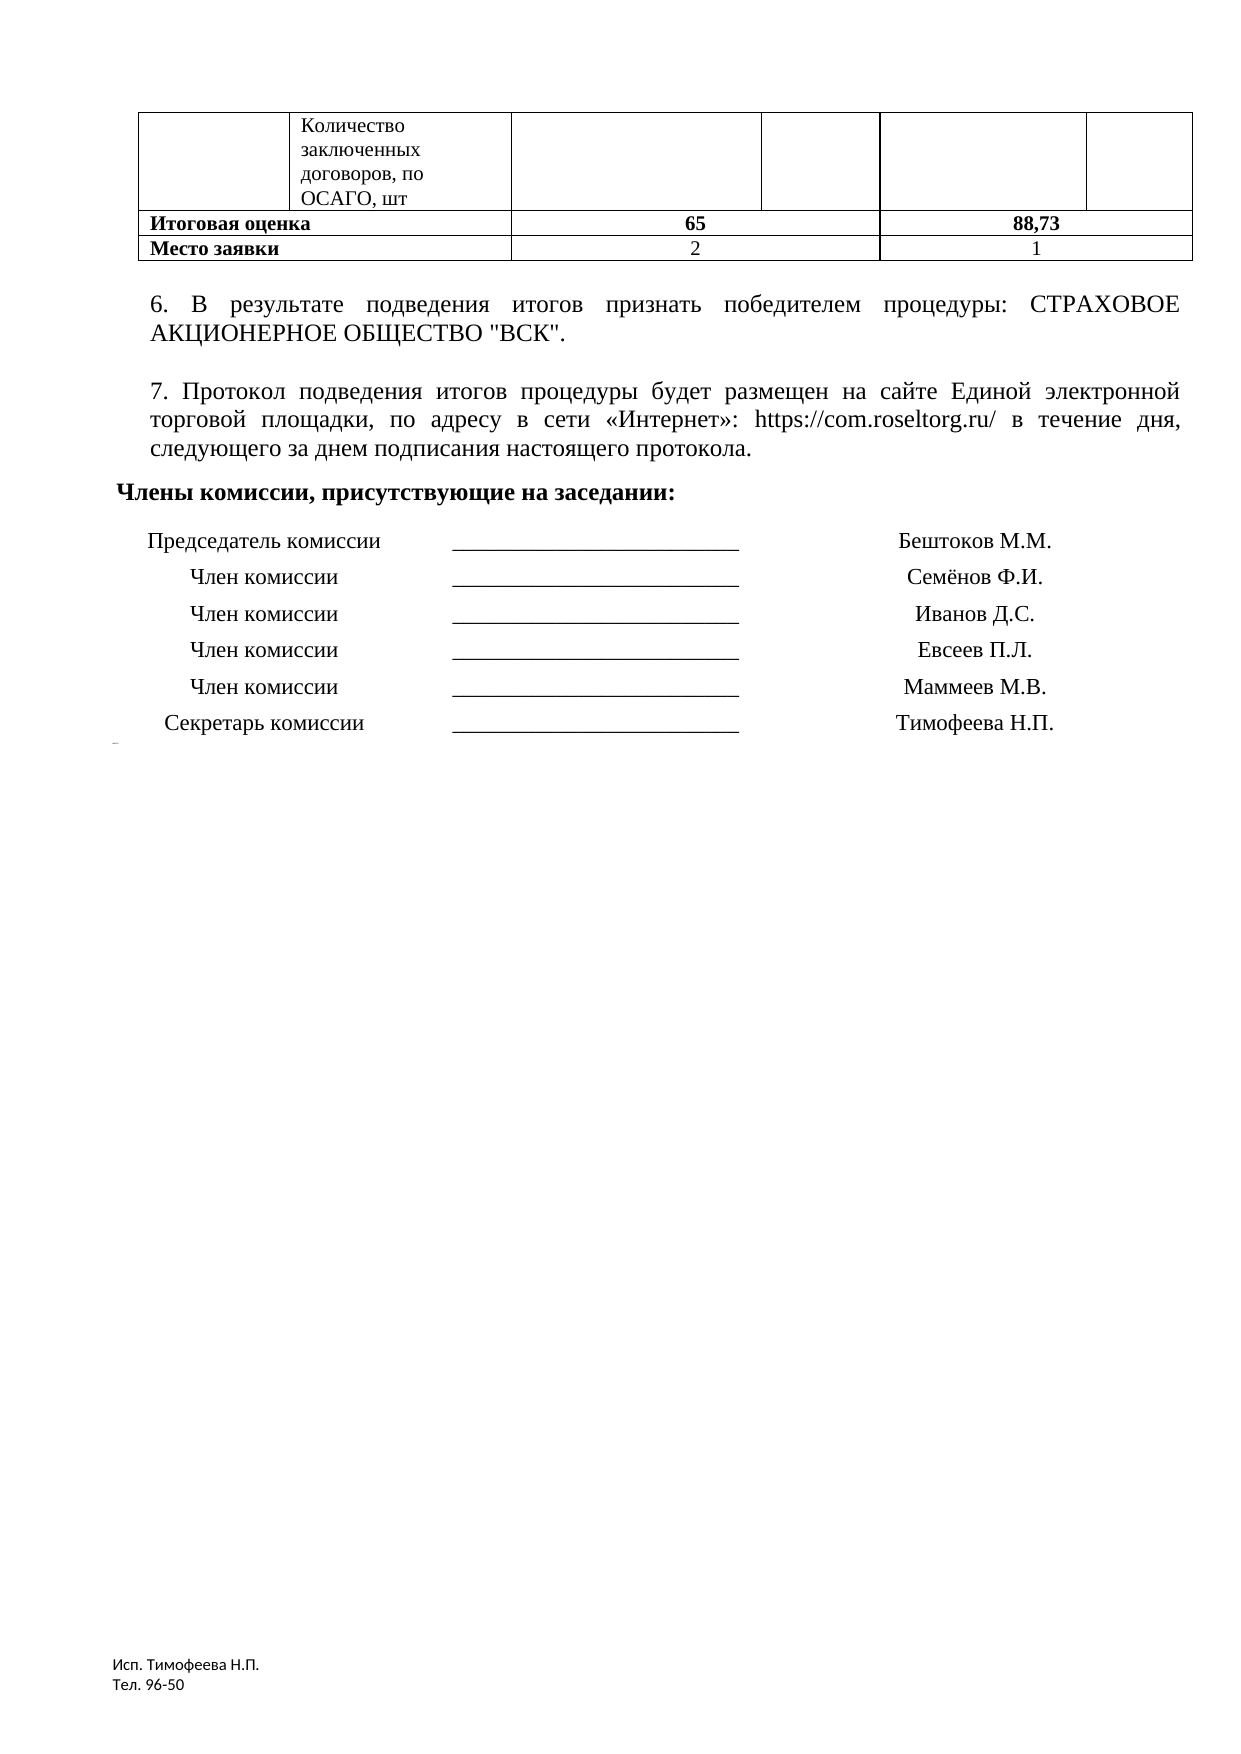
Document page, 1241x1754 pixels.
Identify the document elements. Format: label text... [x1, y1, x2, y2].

table_header Члены комиссии, присутствующие на заседании: [116, 462, 1181, 521]
table_cell _________________________ [419, 560, 772, 597]
table_cell Итоговая оценка [139, 211, 511, 234]
table_cell 10 [762, 113, 879, 209]
table_cell Семёнов Ф.И. [772, 560, 1178, 597]
table_header Бештоков М.М. [772, 524, 1178, 560]
table_cell 1 [881, 236, 1192, 260]
table_cell _________________________ [419, 670, 772, 706]
table_cell 2 [512, 236, 879, 260]
table_header Председатель комиссии [109, 524, 419, 560]
table_cell Член комиссии [109, 597, 419, 633]
text 6. В результате подведения итогов признать победителем процедуры: СТРАХОВОЕ АКЦИОНЕРНОЕ ОБЩЕСТВО "ВСК". [150, 289, 1181, 347]
table_cell _________________________ [419, 597, 772, 633]
table_cell Член комиссии [109, 670, 419, 706]
table_cell _________________________ [419, 633, 772, 669]
table_cell 65 [512, 211, 879, 234]
table_cell Тимофеева Н.П. [772, 706, 1178, 742]
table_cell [290, 113, 511, 209]
table_cell Член комиссии [109, 633, 419, 669]
table_cell _________________________ [419, 706, 772, 742]
text 7. Протокол подведения итогов процедуры будет размещен на сайте Единой электронной торговой площадки, по адресу в сети «Интернет»: https://com.roseltorg.ru/ в течение дня, следующего за днем подписания настоящего протокола. [150, 376, 1181, 462]
table_cell Член комиссии [109, 560, 419, 597]
table_cell 20 [1087, 113, 1192, 209]
table_cell Секретарь комиссии [109, 706, 419, 742]
table_cell Место заявки [139, 236, 511, 260]
table_cell Маммеев М.В. [772, 670, 1178, 706]
table_cell 88,73 [881, 211, 1192, 234]
table_cell Евсеев П.Л. [772, 633, 1178, 669]
table_cell Иванов Д.С. [772, 597, 1178, 633]
table_header _________________________ [419, 524, 772, 560]
